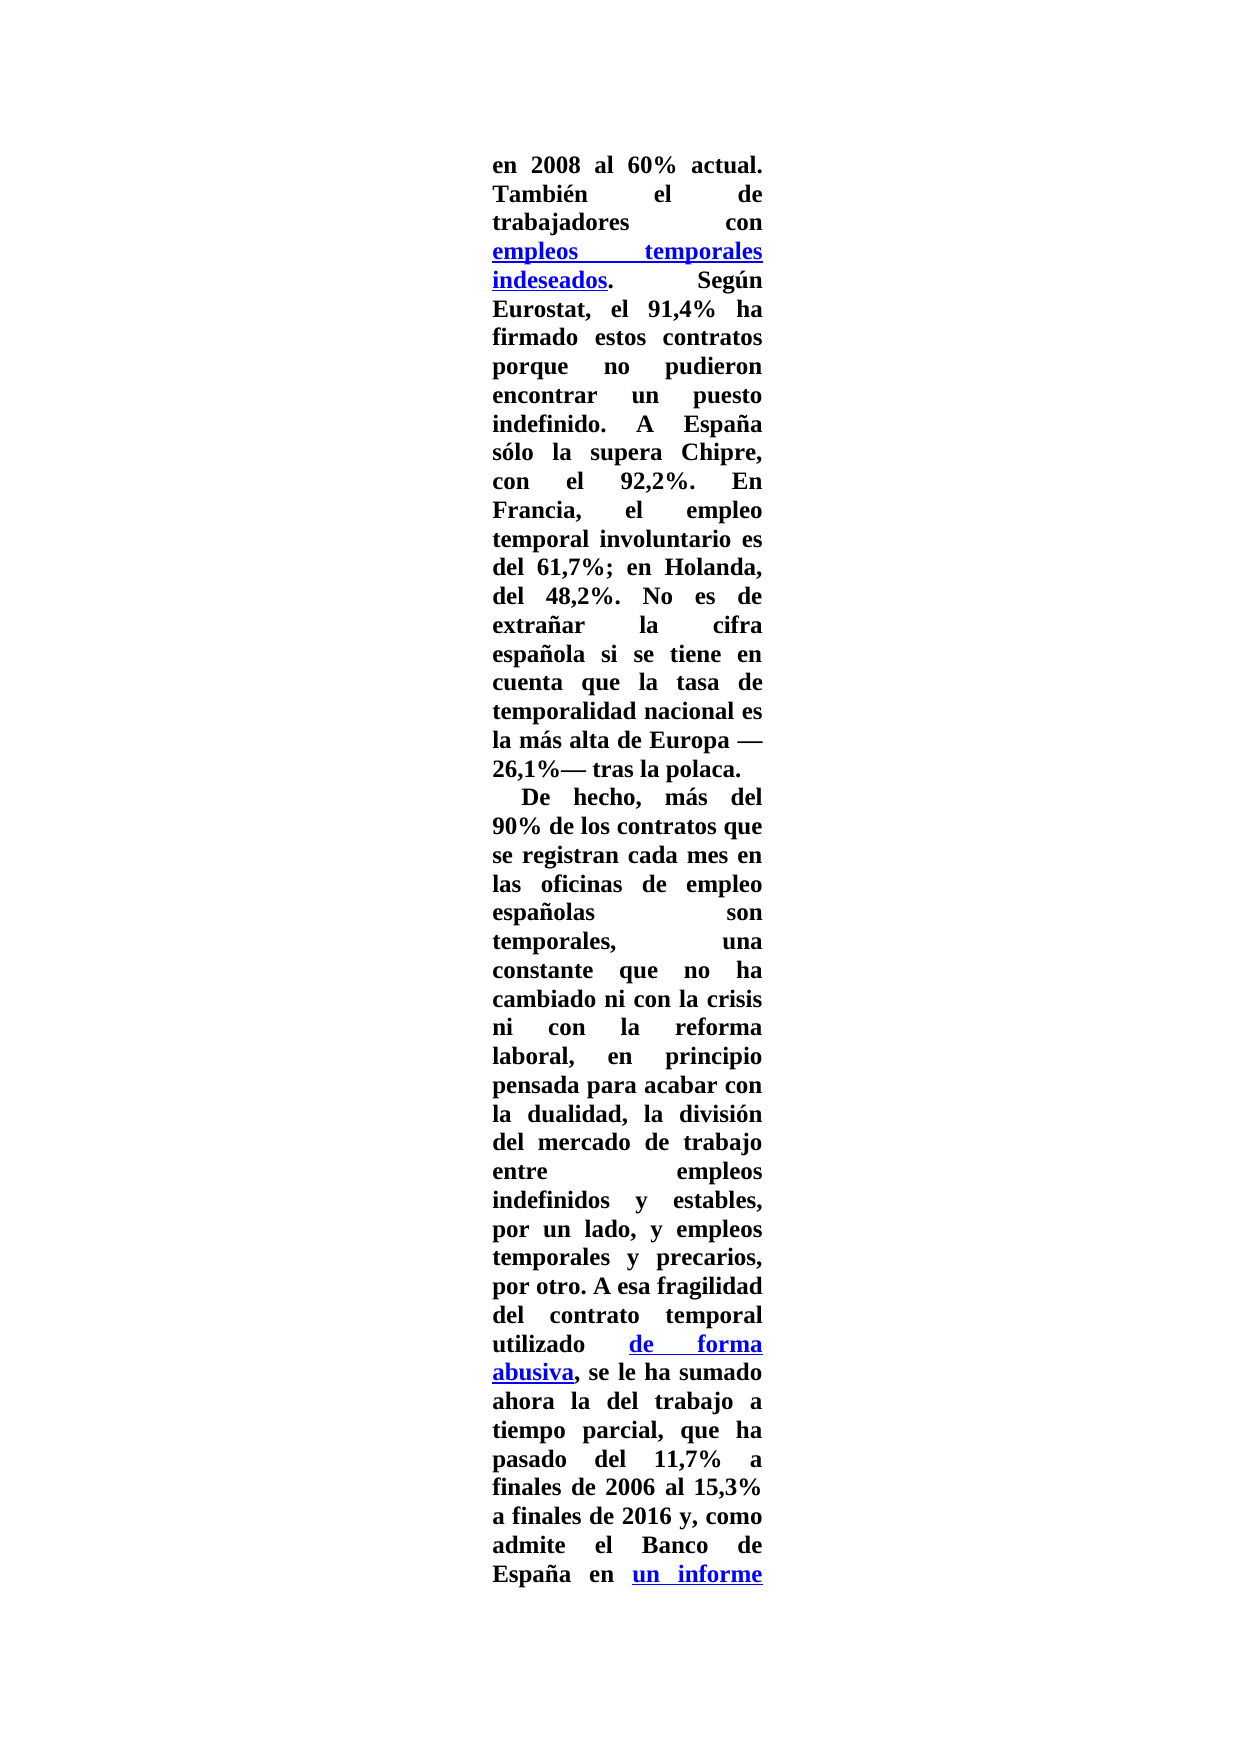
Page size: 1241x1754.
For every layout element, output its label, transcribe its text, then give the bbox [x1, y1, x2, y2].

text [492, 150, 762, 261]
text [492, 782, 762, 1587]
